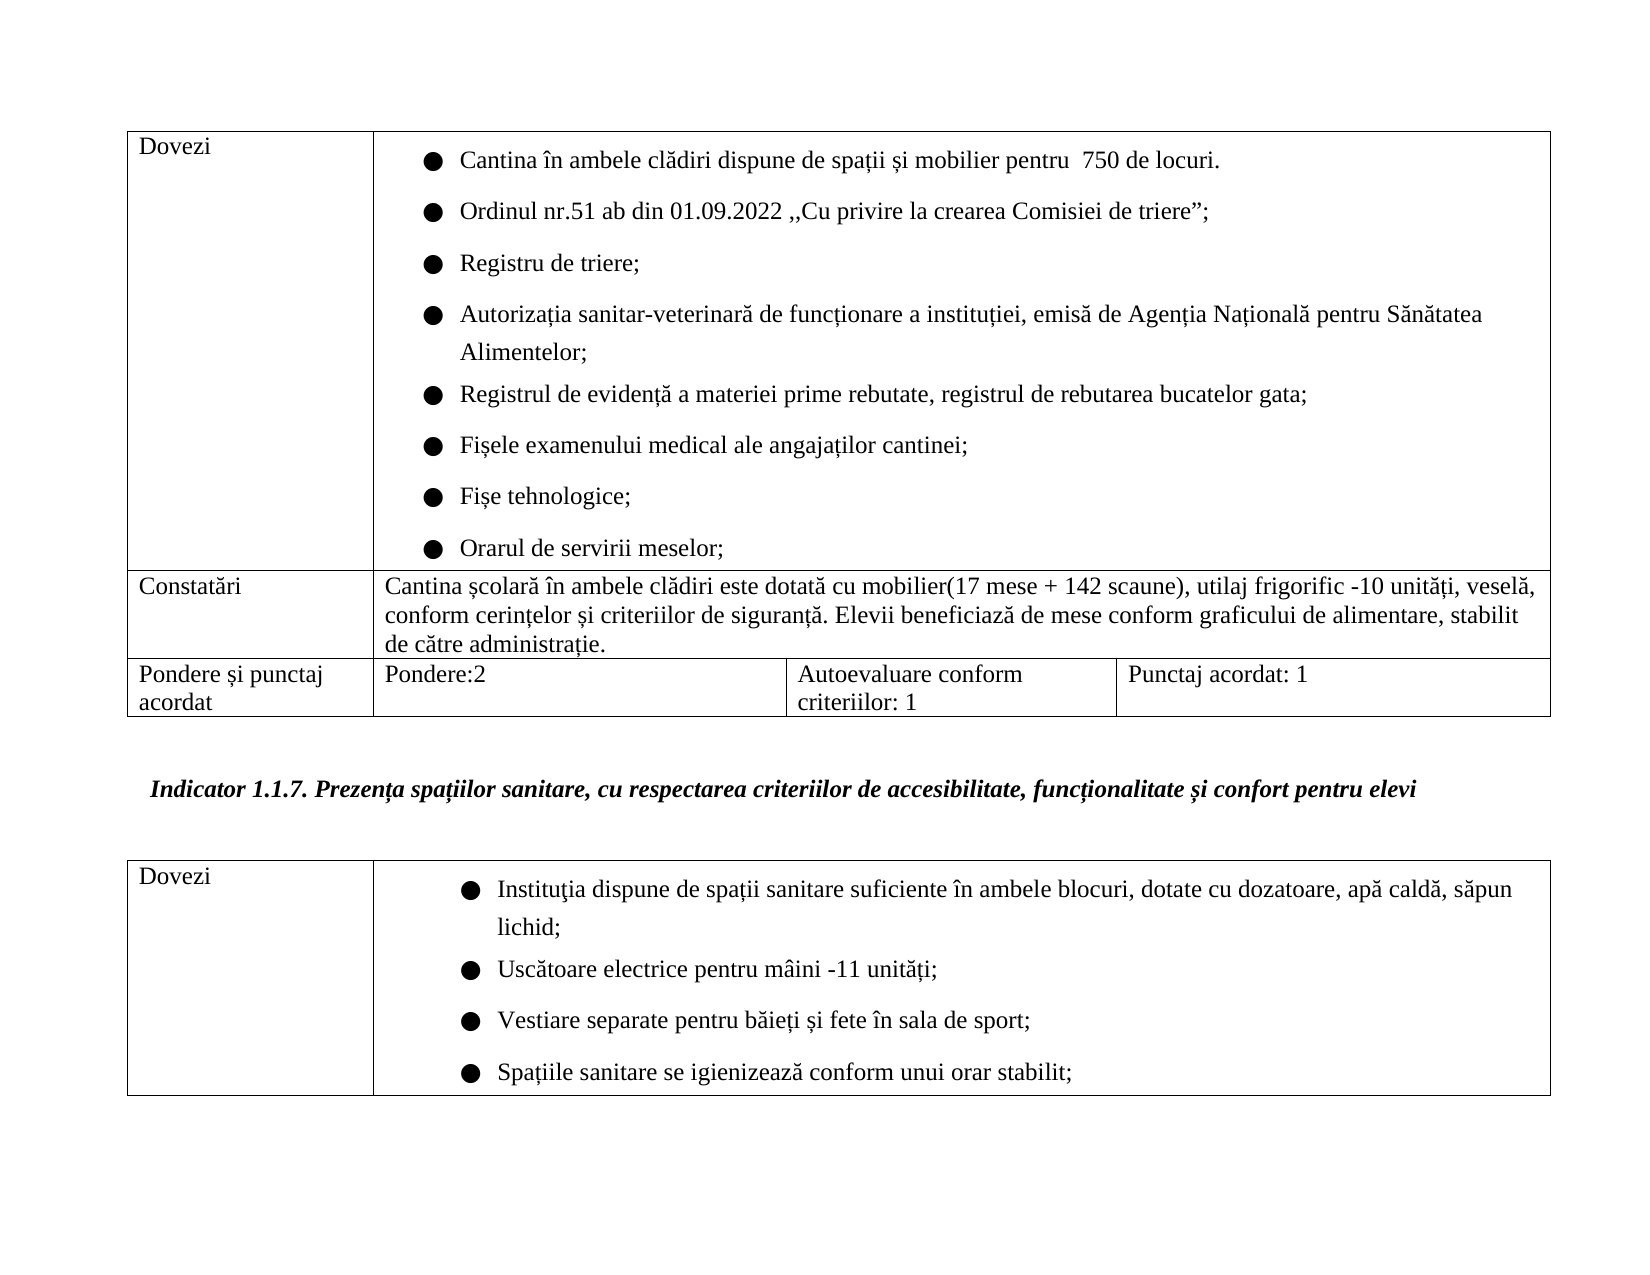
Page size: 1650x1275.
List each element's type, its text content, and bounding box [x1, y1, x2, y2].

table_cell Pondere și punctaj acordat [128, 659, 373, 716]
table_header Dovezi [128, 132, 373, 570]
table_cell Constatări [128, 571, 373, 658]
table_header Instituţia dispune de spații sanitare suficiente în ambele blocuri, dotate cu dozatoare, apă caldă, săpun lichid; Uscătoare electrice pentru mâini -11 unități; Vestiare separate pentru băieți și fete în sala de sport; Spațiile sanitare se igienizează conform unui orar stabilit; [374, 861, 1550, 1094]
table_cell Pondere:2 [374, 659, 786, 716]
table_cell Punctaj acordat: 1 [1117, 659, 1550, 716]
table_header Dovezi [128, 861, 373, 1094]
text Indicator 1.1.7. Prezența spațiilor sanitare, cu respectarea criteriilor de accesibilitate, funcționalitate și confort pentru elevi [150, 774, 1550, 803]
table_cell Autoevaluare conform criteriilor: 1 [787, 659, 1116, 716]
table_cell Cantina școlară în ambele clădiri este dotată cu mobilier(17 mese + 142 scaune), utilaj frigorific -10 unități, veselă, conform cerințelor și criteriilor de siguranță. Elevii beneficiază de mese conform graficului de alimentare, stabilit de către administrație. [374, 571, 1550, 658]
table_header Cantina în ambele clădiri dispune de spații și mobilier pentru 750 de locuri. Ordinul nr.51 ab din 01.09.2022 ,,Cu privire la crearea Comisiei de triere”; Registru de triere; Autorizația sanitar-veterinară de funcționare a instituției, emisă de Agenția Națională pentru Sănătatea Alimentelor; Registrul de evidență a materiei prime rebutate, registrul de rebutarea bucatelor gata; Fișele examenului medical ale angajaților cantinei; Fișe tehnologice; Orarul de servirii meselor; [374, 132, 1550, 570]
